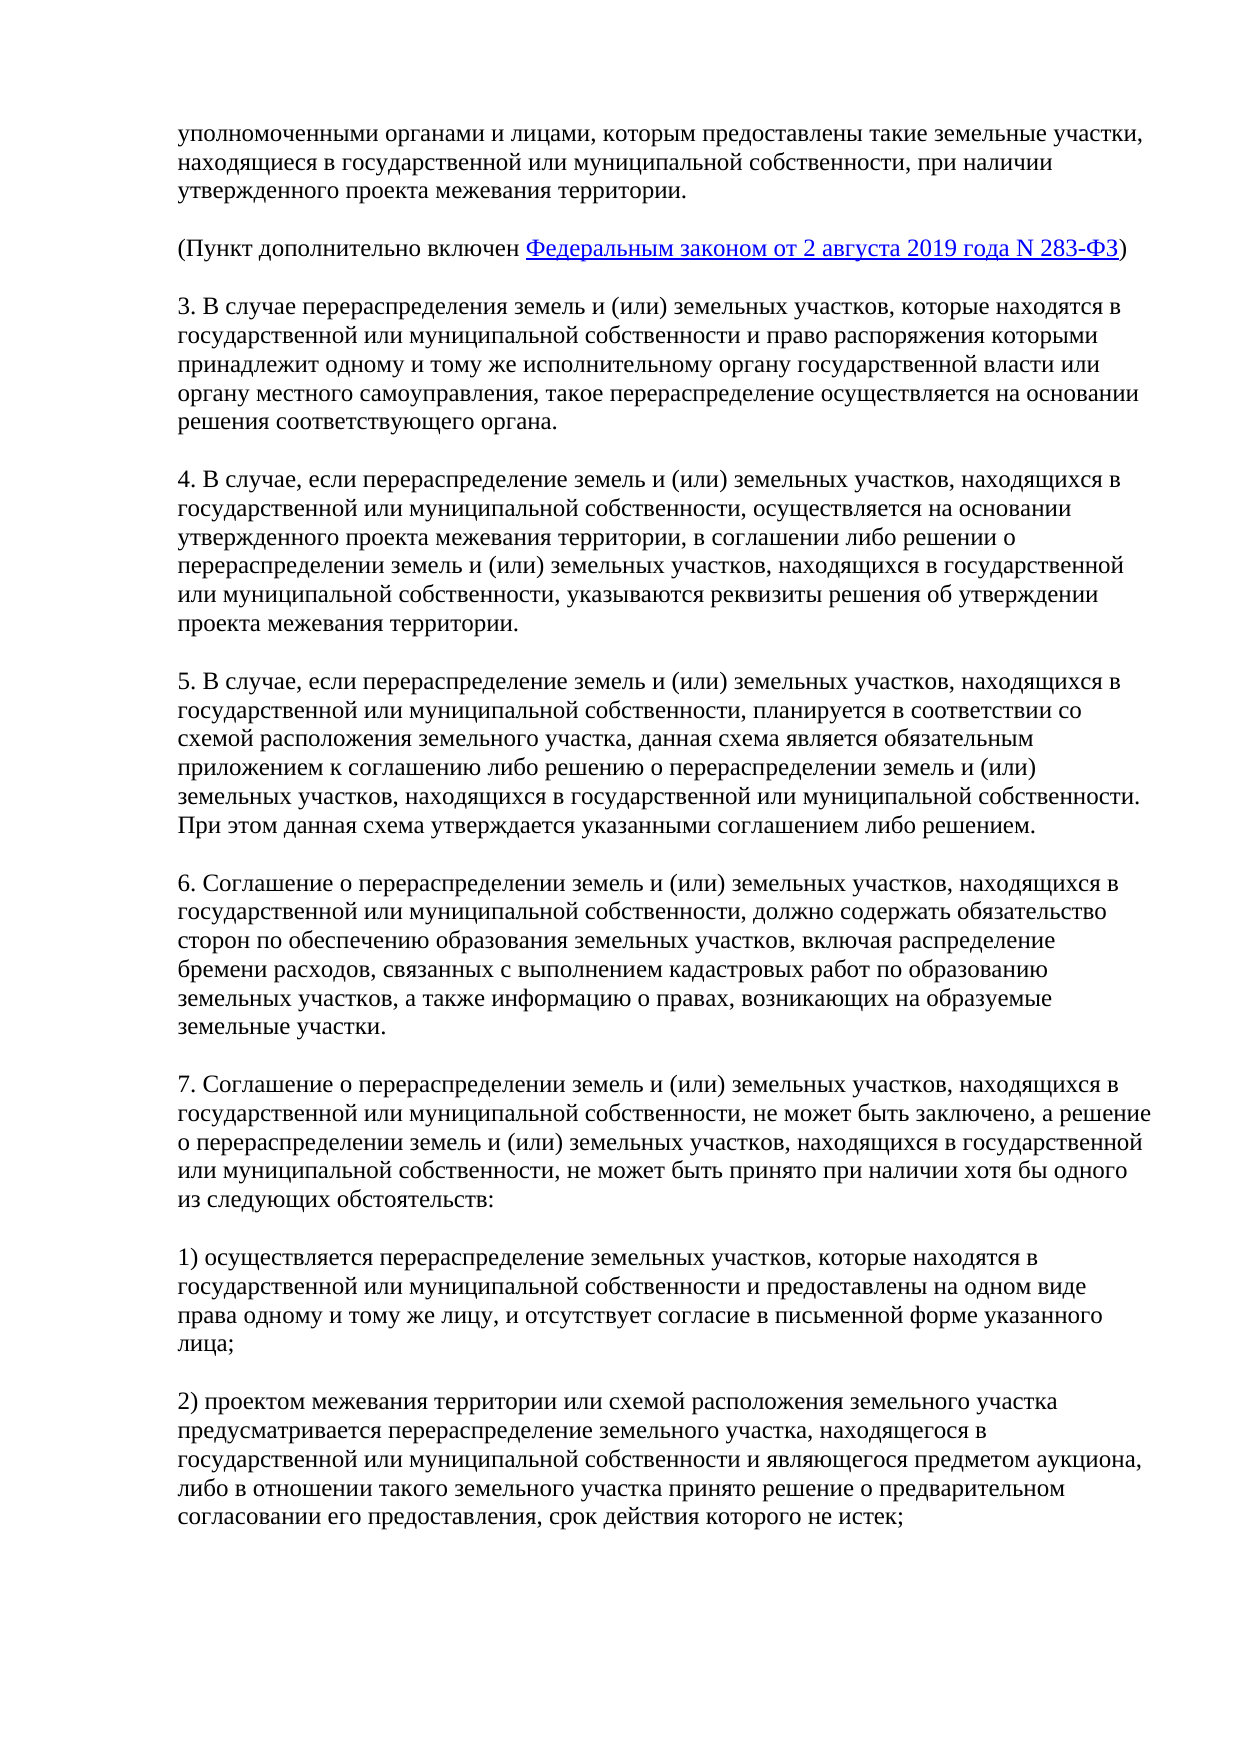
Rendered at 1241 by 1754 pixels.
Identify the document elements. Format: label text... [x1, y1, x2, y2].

text 6. Соглашение о перераспределении земель и (или) земельных участков, находящихся в государственной или муниципальной собственности, должно содержать обязательство сторон по обеспечению образования земельных участков, включая распределение бремени расходов, связанных с выполнением кадастровых работ по образованию земельных участков, а также информацию о правах, возникающих на образуемые земельные участки. [177, 868, 1152, 1040]
text 1) осуществляется перераспределение земельных участков, которые находятся в государственной или муниципальной собственности и предоставлены на одном виде права одному и тому же лицу, и отсутствует согласие в письменной форме указанного лица; [177, 1242, 1152, 1357]
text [177, 118, 1152, 204]
text 3. В случае перераспределения земель и (или) земельных участков, которые находятся в государственной или муниципальной собственности и право распоряжения которыми принадлежит одному и тому же исполнительному органу государственной власти или органу местного самоуправления, такое перераспределение осуществляется на основании решения соответствующего органа. [177, 291, 1152, 435]
text 7. Соглашение о перераспределении земель и (или) земельных участков, находящихся в государственной или муниципальной собственности, не может быть заключено, а решение о перераспределении земель и (или) земельных участков, находящихся в государственной или муниципальной собственности, не может быть принято при наличии хотя бы одного из следующих обстоятельств: [177, 1069, 1152, 1213]
text (Пункт дополнительно включен Федеральным законом от 2 августа 2019 года N 283-ФЗ) [177, 233, 1152, 262]
text 5. В случае, если перераспределение земель и (или) земельных участков, находящихся в государственной или муниципальной собственности, планируется в соответствии со схемой расположения земельного участка, данная схема является обязательным приложением к соглашению либо решению о перераспределении земель и (или) земельных участков, находящихся в государственной или муниципальной собственности. При этом данная схема утверждается указанными соглашением либо решением. [177, 666, 1152, 838]
text 4. В случае, если перераспределение земель и (или) земельных участков, находящихся в государственной или муниципальной собственности, осуществляется на основании утвержденного проекта межевания территории, в соглашении либо решении о перераспределении земель и (или) земельных участков, находящихся в государственной или муниципальной собственности, указываются реквизиты решения об утверждении проекта межевания территории. [177, 464, 1152, 637]
text 2) проектом межевания территории или схемой расположения земельного участка предусматривается перераспределение земельного участка, находящегося в государственной или муниципальной собственности и являющегося предметом аукциона, либо в отношении такого земельного участка принято решение о предварительном согласовании его предоставления, срок действия которого не истек; [177, 1386, 1152, 1530]
